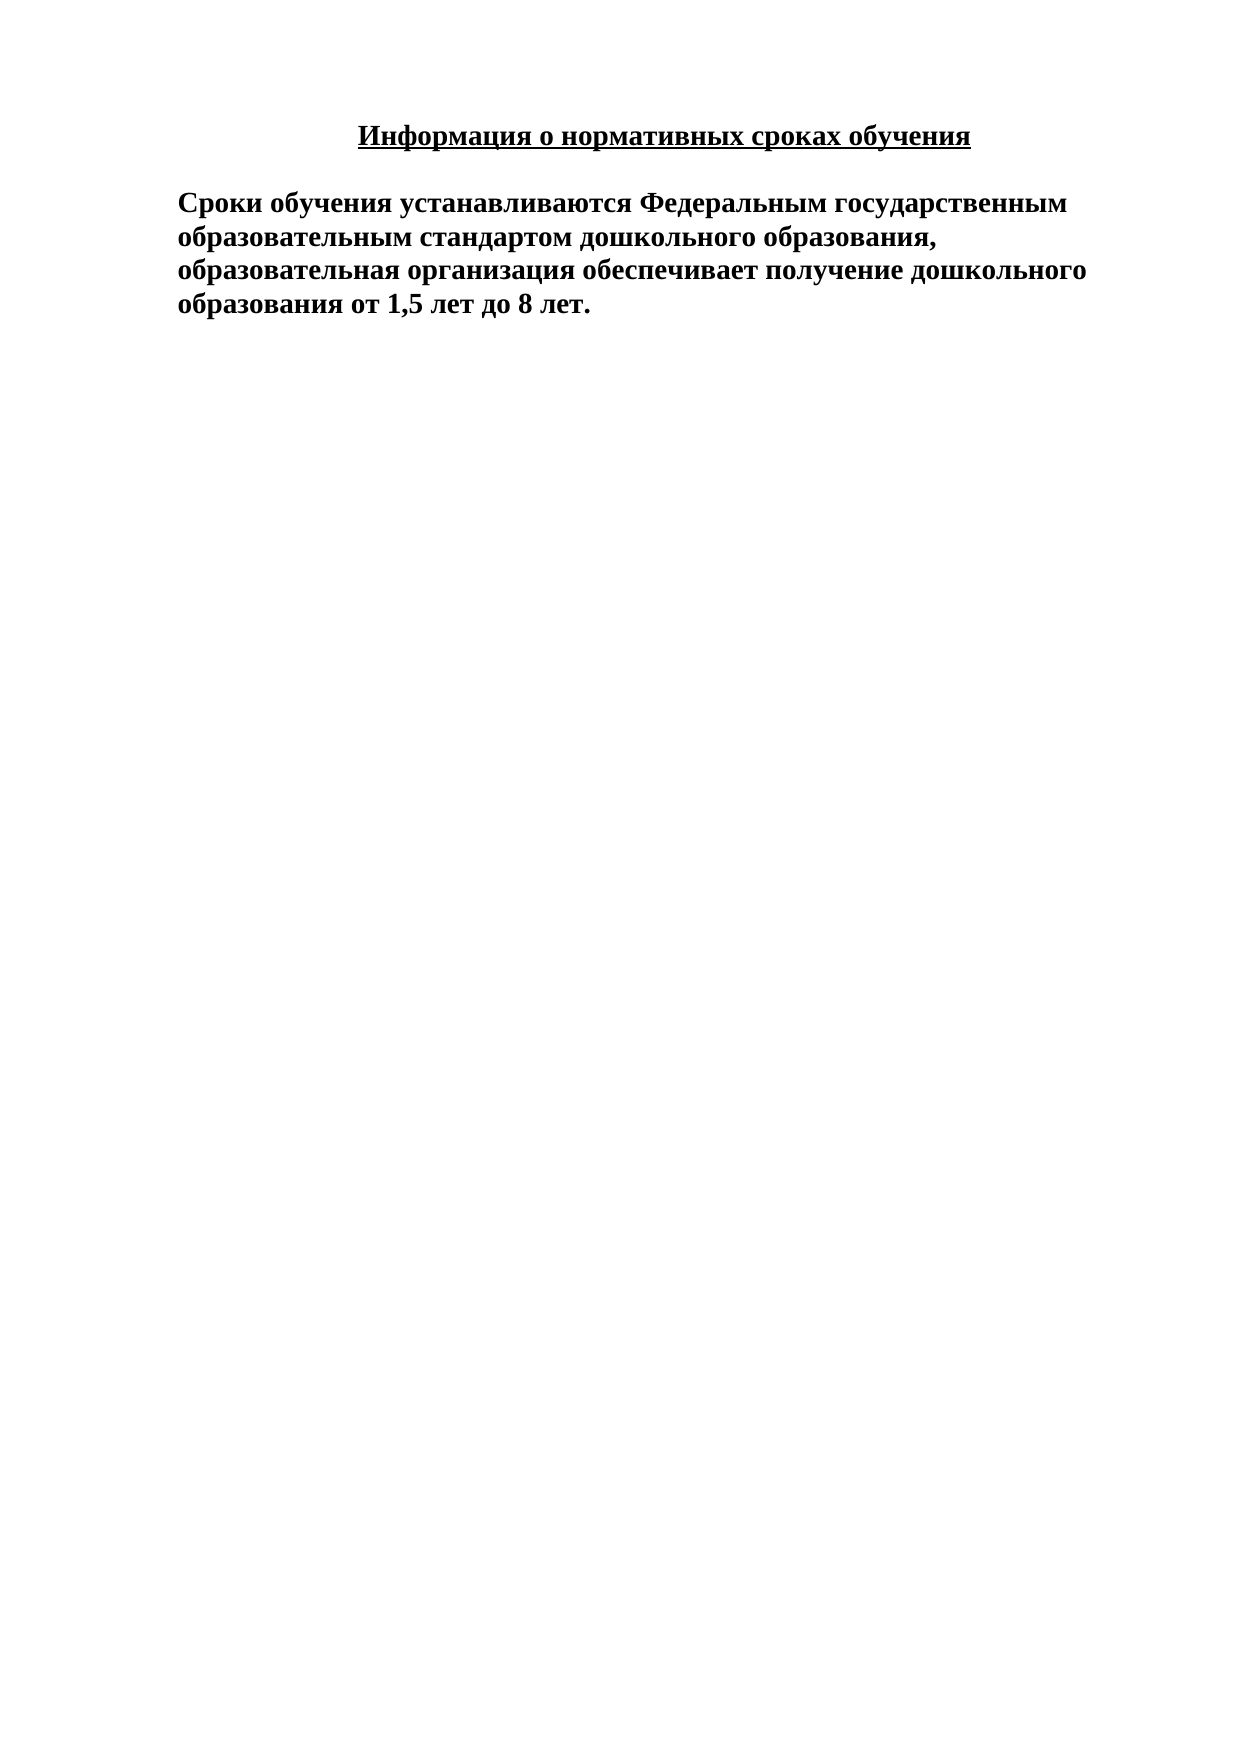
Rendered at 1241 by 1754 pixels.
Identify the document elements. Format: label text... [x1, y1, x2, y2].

text Информация о нормативных сроках обучения [177, 118, 1152, 152]
text Сроки обучения устанавливаются Федеральным государственным образовательным стандартом дошкольного образования, образовательная организация обеспечивает получение дошкольного образования от 1,5 лет до 8 лет. [177, 185, 1152, 319]
